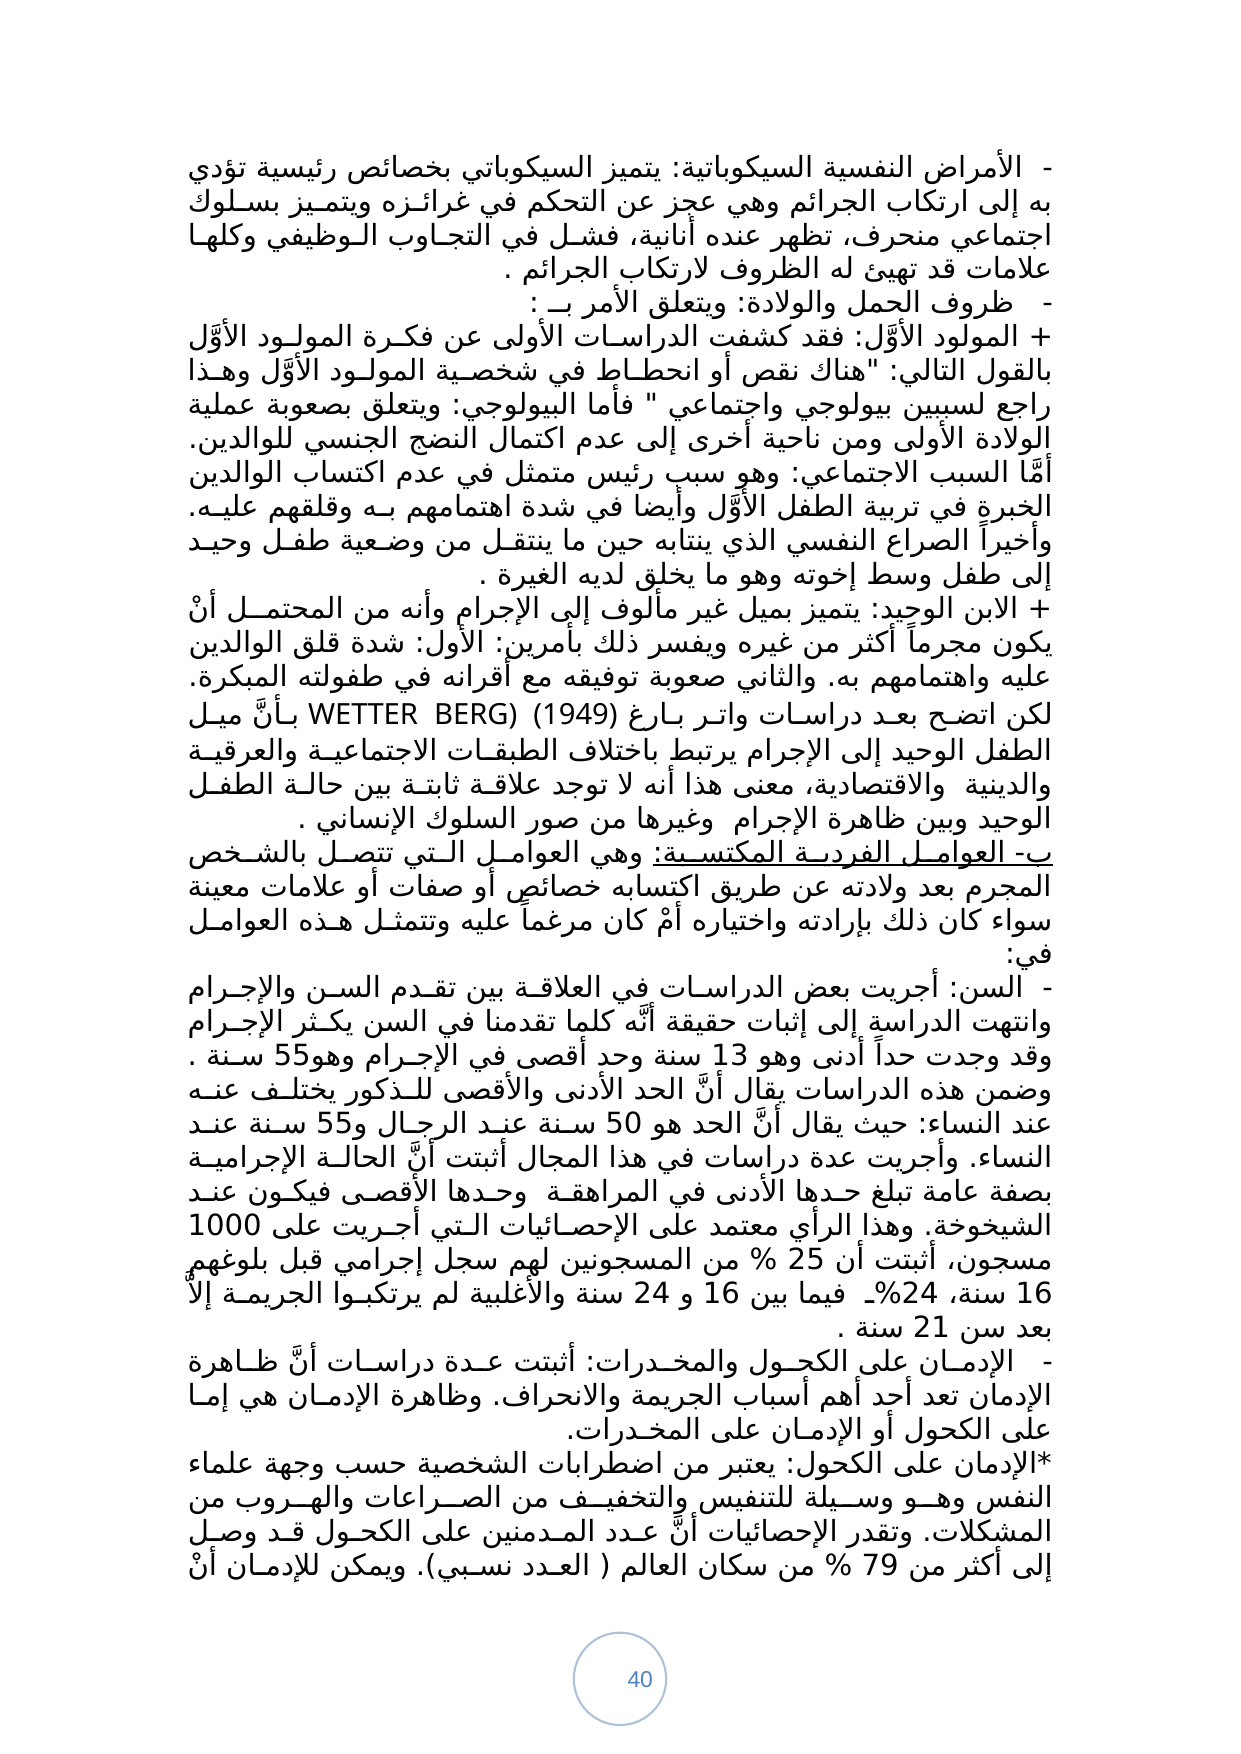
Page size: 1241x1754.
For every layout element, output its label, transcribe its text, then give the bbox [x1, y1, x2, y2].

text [187, 1446, 1053, 1582]
text + الابن الوحيد: يتميز بميل غير مألوف إلى الإجرام وأنه من المحتمل أنْ يكون مجرماً أكثر من غيره ويفسر ذلك بأمرين: الأول: شدة قلق الوالدين عليه واهتمامهم به. والثاني صعوبة توفيقه مع أقرانه في طفولته المبكرة. لكن اتضح بعد دراسات واتر بارغ WETTER BERG) (1949) بأنَّ ميل الطفل الوحيد إلى الإجرام يرتبط باختلاف الطبقات الاجتماعية والعرقية والدينية والاقتصادية، معنى هذا أنه لا توجد علاقة ثابتة بين حالة الطفل الوحيد وبين ظاهرة الإجرام وغيرها من صور السلوك الإنساني . [187, 591, 1053, 835]
text - الإدمان على الكحول والمخدرات: أثبتت عدة دراسات أنَّ ظاهرة الإدمان تعد أحد أهم أسباب الجريمة والانحراف. وظاهرة الإدمان هي إما على الكحول أو الإدمـان على المخـدرات. [187, 1344, 1053, 1446]
text - الأمراض النفسية السيكوباتية: يتميز السيكوباتي بخصائص رئيسية تؤدي به إلى ارتكاب الجرائم وهي عجز عن التحكم في غرائزه ويتميز بسلوك اجتماعي منحرف، تظهر عنده أنانية، فشل في التجاوب الوظيفي وكلها علامات قد تهيئ له الظروف لارتكاب الجرائم . [187, 150, 1053, 286]
text ب- العوامل الفردية المكتسبة: وهي العوامل التي تتصل بالشخص المجرم بعد ولادته عن طريق اكتسابه خصائص أو صفات أو علامات معينة سواء كان ذلك بإرادته واختياره أمْ كان مرغماً عليه وتتمثل هذه العوامل في: [187, 835, 1053, 971]
text + المولود الأوَّل: فقد كشفت الدراسات الأولى عن فكرة المولود الأوَّل بالقول التالي: "هناك نقص أو انحطاط في شخصية المولود الأوَّل وهذا راجع لسببين بيولوجي واجتماعي " فأما البيولوجي: ويتعلق بصعوبة عملية الولادة الأولى ومن ناحية أخرى إلى عدم اكتمال النضج الجنسي للوالدين. أمَّا السبب الاجتماعي: وهو سبب رئيس متمثل في عدم اكتساب الوالدين الخبرة في تربية الطفل الأوَّل وأيضا في شدة اهتمامهم به وقلقهم عليه. وأخيراً الصراع النفسي الذي ينتابه حين ما ينتقل من وضعية طفل وحيد إلى طفل وسط إخوته وهو ما يخلق لديه الغيرة . [187, 320, 1053, 591]
text - ظروف الحمل والولادة: ويتعلق الأمر بــ : [187, 286, 1053, 320]
text - السن: أجريت بعض الدراسات في العلاقة بين تقدم السن والإجرام وانتهت الدراسة إلى إثبات حقيقة أنَّه كلما تقدمنا في السن يكثر الإجرام وقد وجدت حداً أدنى وهو 13 سنة وحد أقصى في الإجرام وهو55 سنة . وضمن هذه الدراسات يقال أنَّ الحد الأدنى والأقصى للذكور يختلف عنه عند النساء: حيث يقال أنَّ الحد هو 50 سنة عند الرجال و55 سنة عند النساء. وأجريت عدة دراسات في هذا المجال أثبتت أنَّ الحالة الإجرامية بصفة عامة تبلغ حدها الأدنى في المراهقة وحدها الأقصى فيكون عند الشيخوخة. وهذا الرأي معتمد على الإحصائيات التي أجريت على 1000 مسجون، أثبتت أن 25 % من المسجونين لهم سجل إجرامي قبل بلوغهم 16 سنة، 24% فيما بين 16 و 24 سنة والأغلبية لم يرتكبوا الجريمة إلاَّ بعد سن 21 سنة . [187, 971, 1053, 1344]
